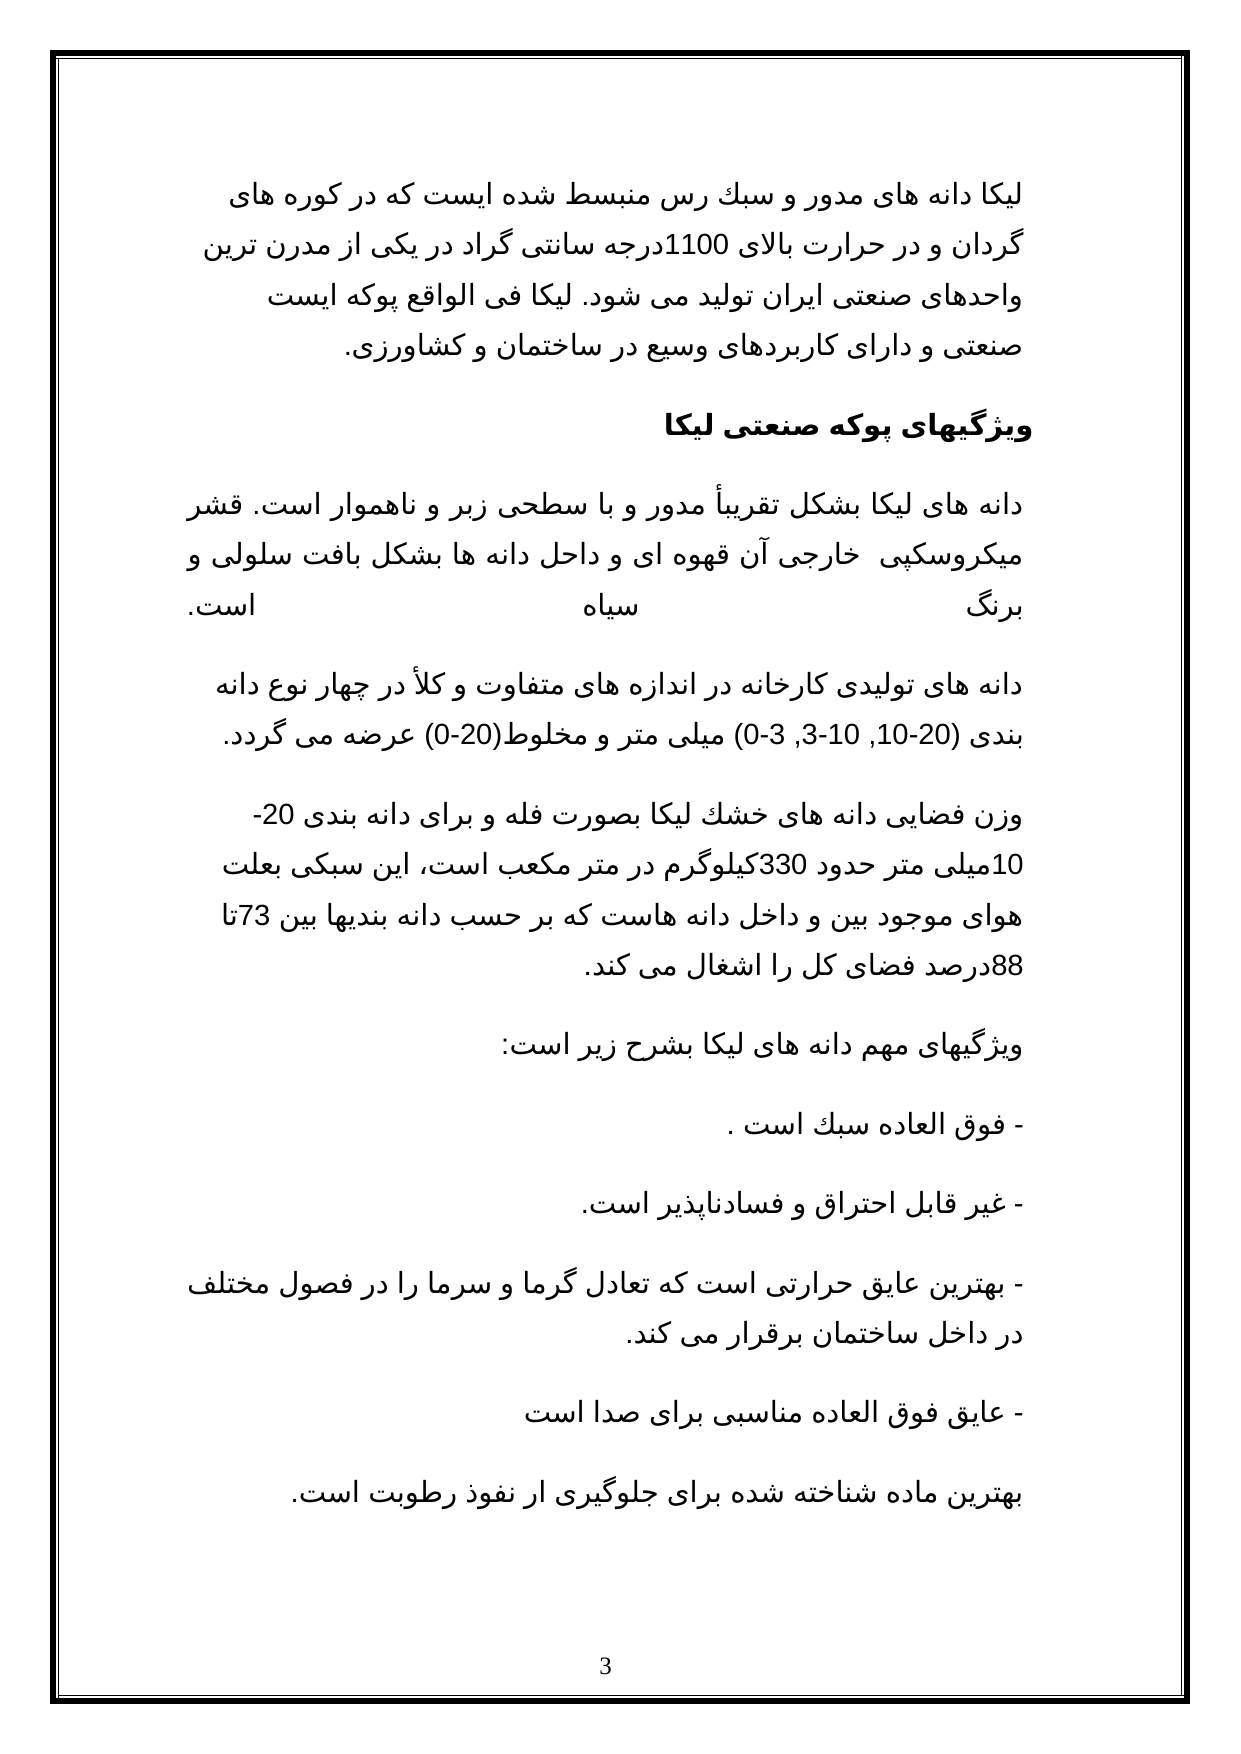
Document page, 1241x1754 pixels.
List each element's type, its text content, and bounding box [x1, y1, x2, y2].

text - فوق العاده سبك است . [187, 1107, 1024, 1140]
text - عايق فوق العاده مناسبى براى صدا است [187, 1396, 1024, 1429]
text دانه هاى توليدى كارخانه در اندازه هاى متفاوت و كلأ در چهار نوع دانه بندى (20-10, 10-3, 3-0) ميلى متر و مخلوط(20-0) عرضه مى گردد. [187, 667, 1024, 751]
text - بهترين عايق حرارتى است كه تعادل گرما و سرما را در فصول مختلف در داخل ساختمان برقرار مى كند. [187, 1266, 1024, 1349]
text - غير قابل احتراق و فسادناپذير است. [187, 1186, 1024, 1220]
text ويژگيهاى مهم دانه هاى ليكا بشرح زير است: [187, 1027, 1024, 1061]
text وزن فضايى دانه هاى خشك ليكا بصورت فله و براى دانه بندى 20-10ميلى متر حدود 330كيلوگرم در متر مكعب است، اين سبكى بعلت هواى موجود بين و داخل دانه هاست كه بر حسب دانه بنديها بين 73تا88درصد فضاى كل را اشغال مى كند. [187, 797, 1024, 981]
text دانه هاى ليكا بشكل تقريبأ مدور و با سطحى زبر و ناهموار است. قشر ميكروسكپى خارجى آن قهوه اى و داحل دانه ها بشكل بافت سلولى و برنگ سياه است. [187, 487, 1024, 621]
text ليكا دانه هاى مدور و سبك رس منبسط شده ايست كه در كوره هاى گردان و در حرارت بالاى 1100درجه سانتى گراد در يكى از مدرن ترين واحدهاى صنعتى ايران توليد مى شود. ليكا فى الواقع پوكه ايست صنعتى و داراى كاربردهاى وسيع در ساختمان و كشاورزى. [187, 177, 1024, 362]
text ويژگيهاى پوكه صنعتى ليكا [177, 407, 1033, 441]
text بهترين ماده شناخته شده براى جلوگيرى ار نفوذ رطوبت است. [187, 1475, 1024, 1508]
